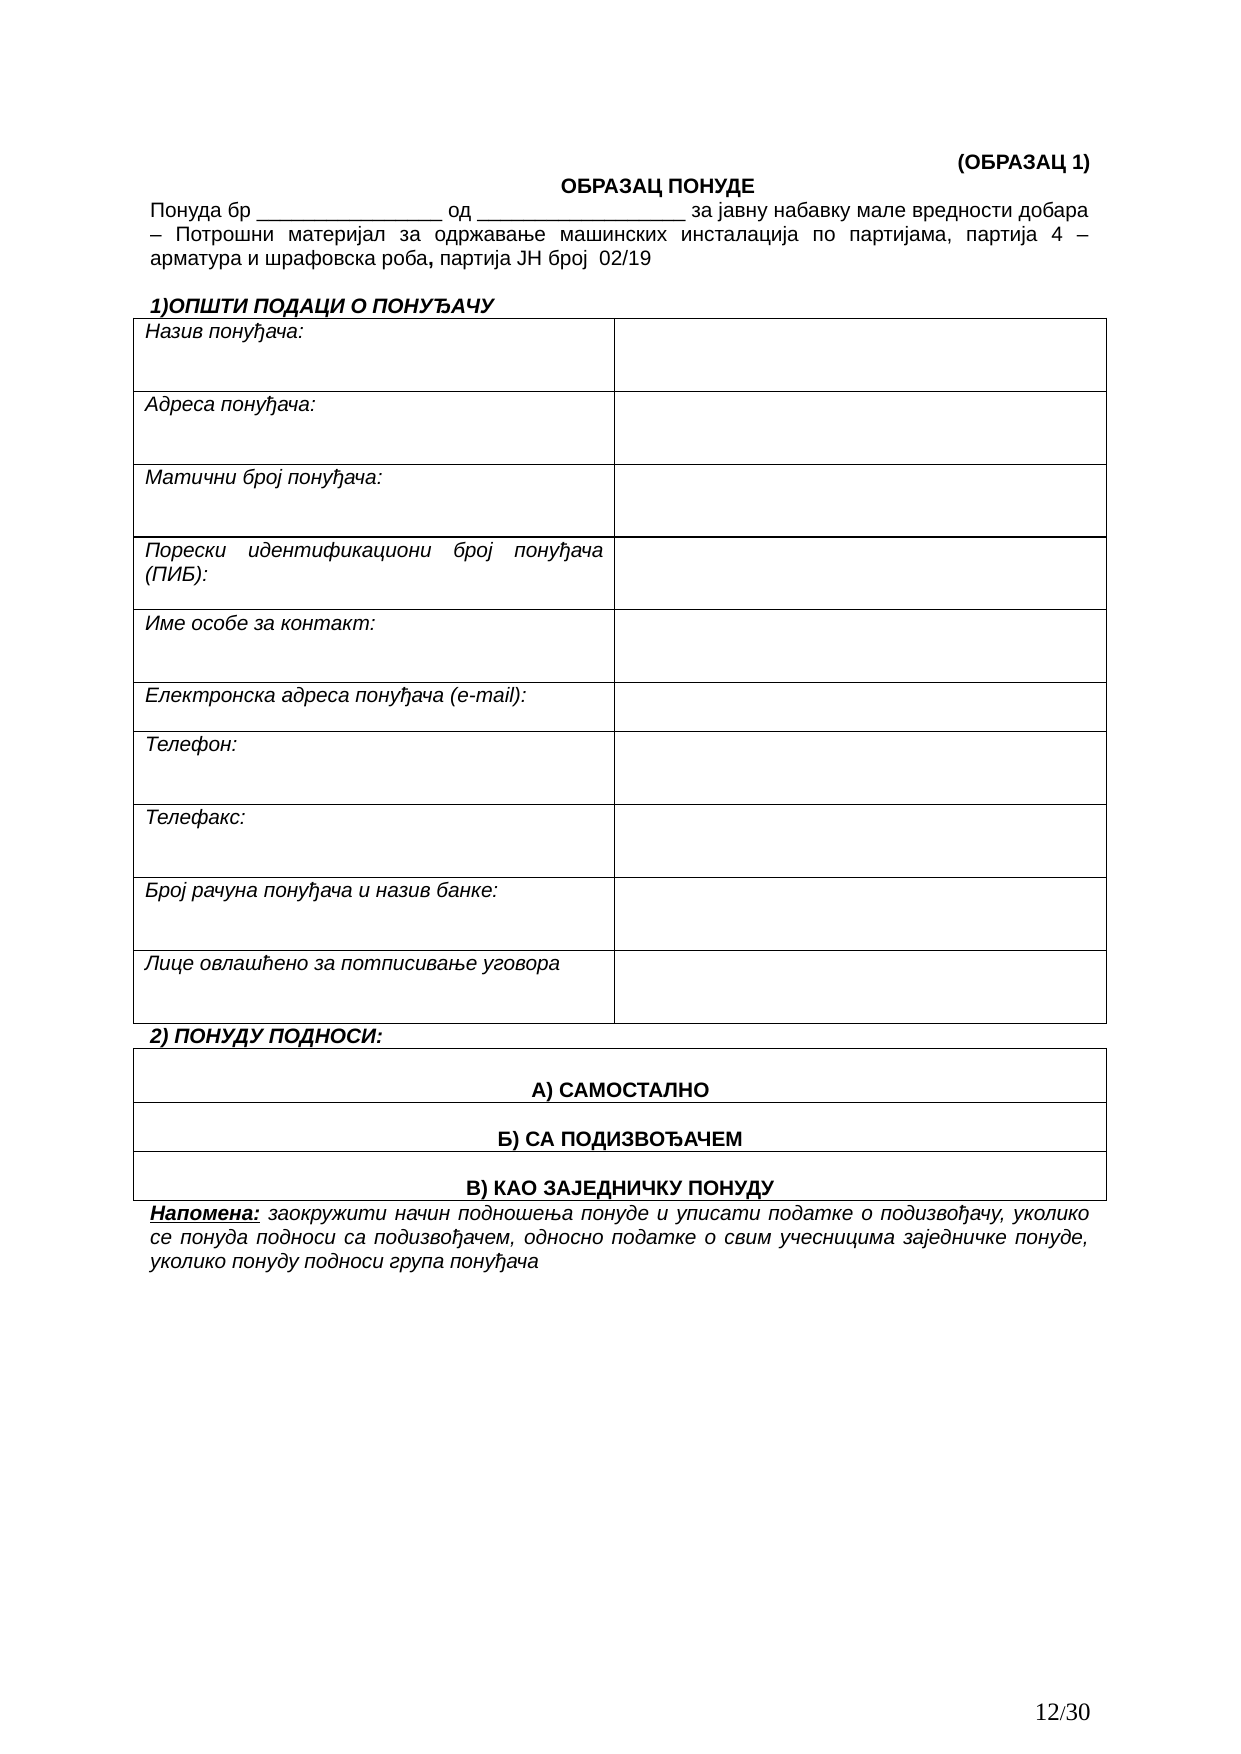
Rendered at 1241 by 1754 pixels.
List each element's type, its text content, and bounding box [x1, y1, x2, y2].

text 1)ОПШТИ ПОДАЦИ О ПОНУЂАЧУ [150, 294, 1090, 318]
table_cell Телефон: [134, 732, 614, 804]
table_cell [615, 610, 1106, 682]
table_cell Лице овлашћено за потписивање уговора [134, 951, 614, 1023]
table_cell Име особе за контакт: [134, 610, 614, 682]
text ОБРАЗАЦ ПОНУДЕ [225, 174, 1090, 198]
table_cell [615, 878, 1106, 950]
text Напомена: заокружити начин подношења понуде и уписати податке о подизвођачу, уколико се понуда подноси са подизвођачем, односно податке о свим учесницима заједничке понуде, уколико понуду подноси група понуђача [150, 1201, 1090, 1272]
table_cell Број рачуна понуђача и назив банке: [134, 878, 614, 950]
table_cell [615, 392, 1106, 463]
table_cell [615, 732, 1106, 804]
table_cell Матични број понуђача: [134, 465, 614, 536]
table_cell [615, 951, 1106, 1023]
table_header А) САМОСТАЛНО [134, 1049, 1106, 1102]
table_cell [615, 683, 1106, 731]
text 2) ПОНУДУ ПОДНОСИ: [150, 1024, 1090, 1048]
table_cell [615, 465, 1106, 536]
text (ОБРАЗАЦ 1) [225, 150, 1090, 174]
table_cell Адреса понуђача: [134, 392, 614, 463]
table_cell Б) СА ПОДИЗВОЂАЧЕМ [134, 1103, 1106, 1151]
table_header [615, 319, 1106, 391]
table_cell В) КАО ЗАЈЕДНИЧКУ ПОНУДУ [134, 1152, 1106, 1199]
text Понуда бр ________________ од __________________ за јавну набавку мале вредности добара – Потрошни материјал за одржавање машинских инсталација по партијама, партија 4 – арматура и шрафовска роба, партија ЈН број 02/19 [150, 198, 1090, 270]
table_cell [615, 805, 1106, 877]
table_cell Телефакс: [134, 805, 614, 877]
table_header Назив понуђача: [134, 319, 614, 391]
table_cell Порески идентификациони број понуђача (ПИБ): [134, 538, 614, 609]
table_cell Електронска адреса понуђача (e-mail): [134, 683, 614, 731]
table_cell [615, 538, 1106, 609]
